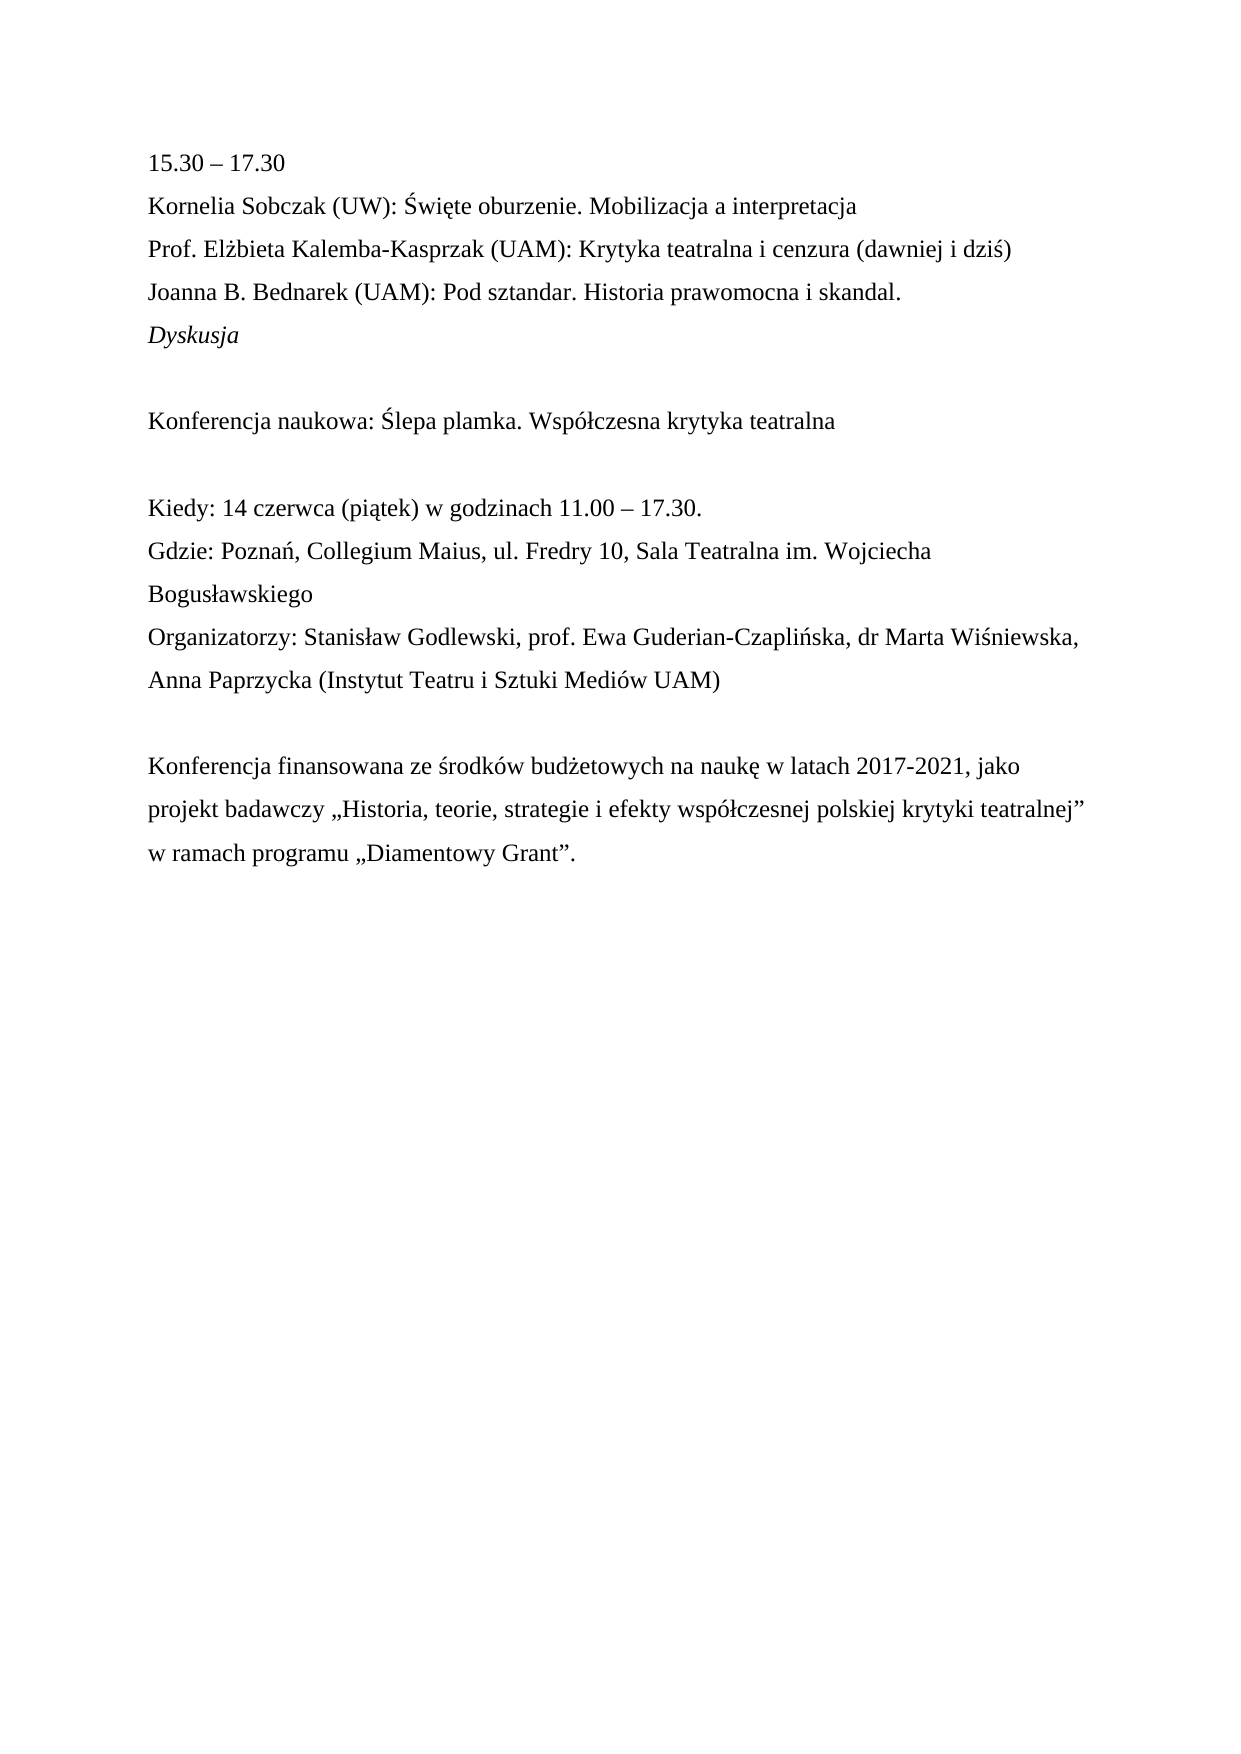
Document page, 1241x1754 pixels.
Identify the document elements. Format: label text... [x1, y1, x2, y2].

text Kiedy: 14 czerwca (piątek) w godzinach 11.00 – 17.30. [148, 493, 1093, 521]
text 15.30 – 17.30 [148, 148, 1093, 176]
text Organizatorzy: Stanisław Godlewski, prof. Ewa Guderian-Czaplińska, dr Marta Wiśniewska, Anna Paprzycka (Instytut Teatru i Sztuki Mediów UAM) [148, 622, 1093, 694]
text Dyskusja [148, 320, 1093, 349]
text Kornelia Sobczak (UW): Święte oburzenie. Mobilizacja a interpretacja [148, 191, 1093, 219]
text Konferencja naukowa: Ślepa plamka. Współczesna krytyka teatralna [148, 406, 1093, 435]
text Konferencja finansowana ze środków budżetowych na naukę w latach 2017-2021, jako projekt badawczy „Historia, teorie, strategie i efekty współczesnej polskiej krytyki teatralnej” w ramach programu „Diamentowy Grant”. [148, 751, 1093, 866]
text Gdzie: Poznań, Collegium Maius, ul. Fredry 10, Sala Teatralna im. Wojciecha Bogusławskiego [148, 536, 1093, 608]
text Prof. Elżbieta Kalemba-Kasprzak (UAM): Krytyka teatralna i cenzura (dawniej i dziś) [148, 234, 1093, 263]
text Joanna B. Bednarek (UAM): Pod sztandar. Historia prawomocna i skandal. [148, 277, 1093, 306]
